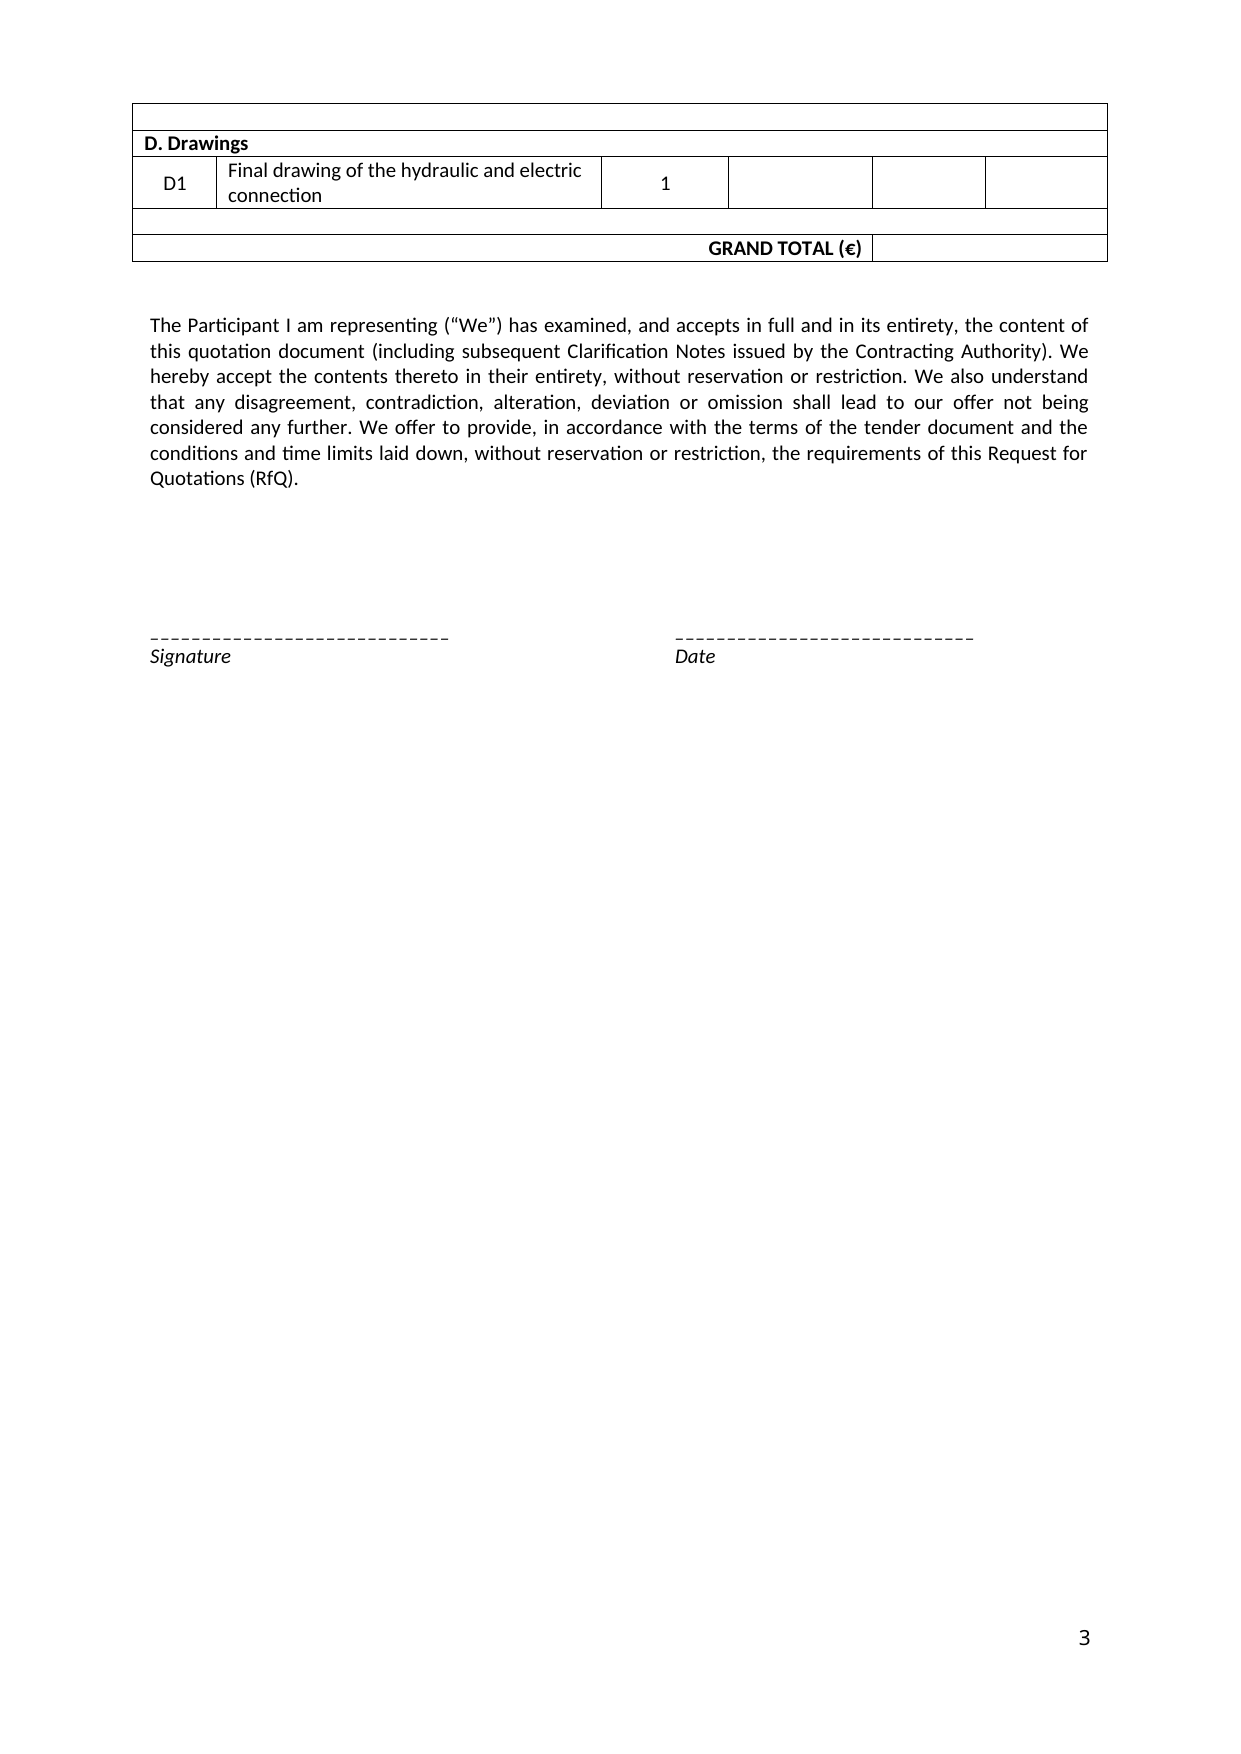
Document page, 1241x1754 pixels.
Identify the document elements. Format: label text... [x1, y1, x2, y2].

text The Participant I am representing (“We”) has examined, and accepts in full and in its entirety, the content of this quotation document (including subsequent Clarification Notes issued by the Contracting Authority). We hereby accept the contents thereto in their entirety, without reservation or restriction. We also understand that any disagreement, contradiction, alteration, deviation or omission shall lead to our offer not being considered any further. We offer to provide, in accordance with the terms of the tender document and the conditions and time limits laid down, without reservation or restriction, the requirements of this Request for Quotations (RfQ). [150, 313, 1090, 491]
table_cell GRAND TOTAL (€) [133, 235, 872, 261]
table_cell [729, 157, 872, 208]
table_cell [873, 157, 985, 208]
table_cell D. Drawings [133, 131, 1107, 156]
table_cell [986, 157, 1107, 208]
table_cell [873, 235, 1107, 261]
table_cell [133, 209, 1107, 234]
table_cell D1 [133, 157, 216, 208]
table_cell Final drawing of the hydraulic and electric connection [217, 157, 601, 208]
text _____________________________ _____________________________ [150, 618, 1090, 643]
text Signature Date [150, 643, 1090, 668]
table_cell [133, 104, 1107, 129]
table_cell 1 [602, 157, 728, 208]
